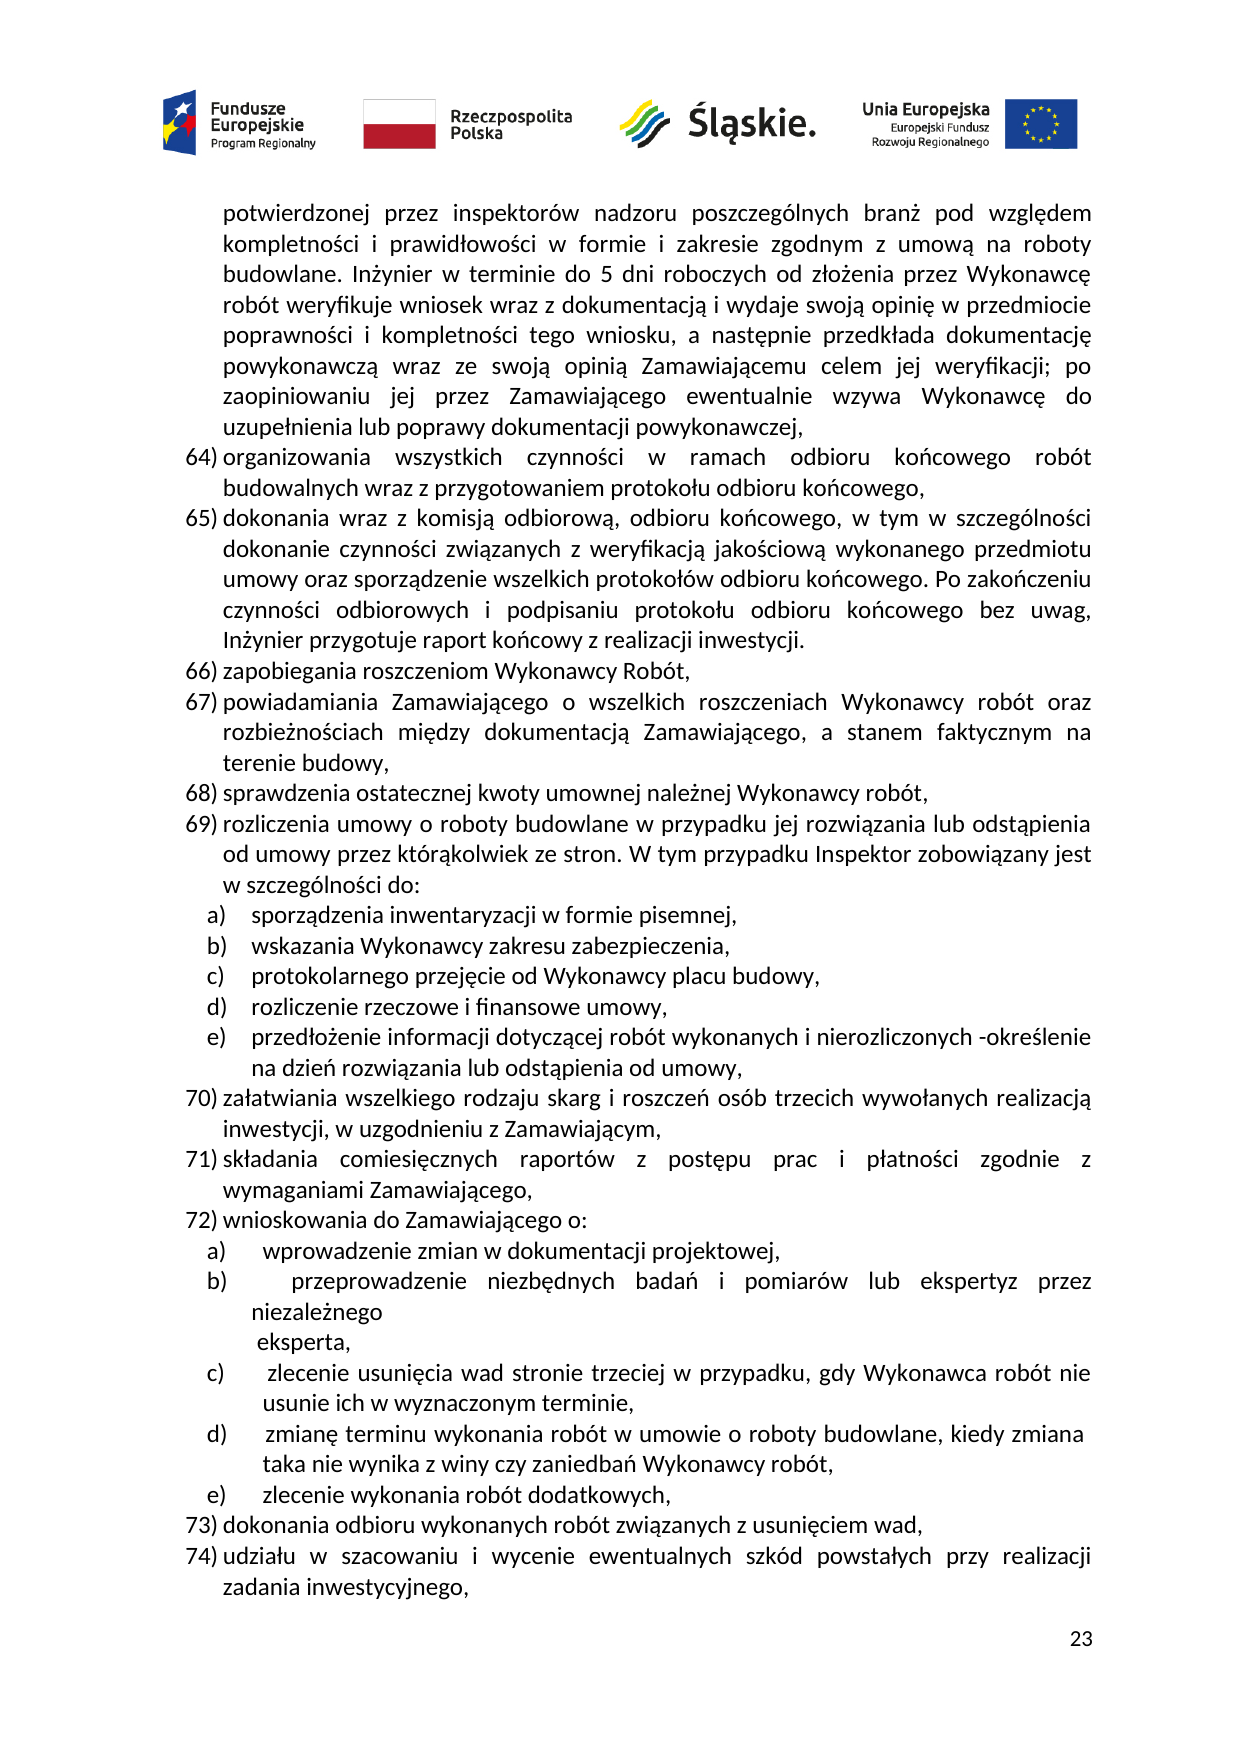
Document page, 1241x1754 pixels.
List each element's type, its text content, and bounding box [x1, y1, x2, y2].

list dokonania odbioru wykonanych robót związanych z usunięciem wad, [185, 1510, 1093, 1540]
list wnioskowania do Zamawiającego o: [185, 1204, 1093, 1235]
list protokolarnego przejęcie od Wykonawcy placu budowy, [207, 960, 1093, 991]
list składania comiesięcznych raportów z postępu prac i płatności zgodnie z wymaganiami Zamawiającego, [185, 1143, 1093, 1204]
list organizowania wszystkich czynności w ramach odbioru końcowego robót budowalnych wraz z przygotowaniem protokołu odbioru końcowego, [185, 441, 1093, 502]
list zmianę terminu wykonania robót w umowie o roboty budowlane, kiedy zmiana taka nie wynika z winy czy zaniedbań Wykonawcy robót, [207, 1418, 1093, 1479]
list sprawdzenia ostatecznej kwoty umownej należnej Wykonawcy robót, [185, 777, 1093, 808]
list wskazania Wykonawcy zakresu zabezpieczenia, [207, 930, 1093, 960]
list zlecenie wykonania robót dodatkowych, [207, 1479, 1093, 1510]
list wprowadzenie zmian w dokumentacji projektowej, [207, 1235, 1093, 1266]
picture [147, 73, 1093, 170]
list rozliczenia umowy o roboty budowlane w przypadku jej rozwiązania lub odstąpienia od umowy przez którąkolwiek ze stron. W tym przypadku Inspektor zobowiązany jest w szczególności do: [185, 808, 1093, 899]
list powiadamiania Zamawiającego o wszelkich roszczeniach Wykonawcy robót oraz rozbieżnościach między dokumentacją Zamawiającego, a stanem faktycznym na terenie budowy, [185, 686, 1093, 777]
list dokonania wraz z komisją odbiorową, odbioru końcowego, w tym w szczególności dokonanie czynności związanych z weryfikacją jakościową wykonanego przedmiotu umowy oraz sporządzenie wszelkich protokołów odbioru końcowego. Po zakończeniu czynności odbiorowych i podpisaniu protokołu odbioru końcowego bez uwag, Inżynier przygotuje raport końcowy z realizacji inwestycji. [185, 502, 1093, 655]
list sporządzenia inwentaryzacji w formie pisemnej, [207, 899, 1093, 930]
list rozliczenie rzeczowe i finansowe umowy, [207, 991, 1093, 1021]
list przedłożenie informacji dotyczącej robót wykonanych i nierozliczonych -określenie na dzień rozwiązania lub odstąpienia od umowy, [207, 1021, 1093, 1082]
list zlecenie usunięcia wad stronie trzeciej w przypadku, gdy Wykonawca robót nie usunie ich w wyznaczonym terminie, [207, 1357, 1093, 1418]
list zapobiegania roszczeniom Wykonawcy Robót, [185, 655, 1093, 686]
list załatwiania wszelkiego rodzaju skarg i roszczeń osób trzecich wywołanych realizacją inwestycji, w uzgodnieniu z Zamawiającym, [185, 1082, 1093, 1143]
list przeprowadzenie niezbędnych badań i pomiarów lub ekspertyz przez niezależnego eksperta, [207, 1266, 1093, 1357]
list udziału w szacowaniu i wycenie ewentualnych szkód powstałych przy realizacji zadania inwestycyjnego, [185, 1540, 1093, 1601]
